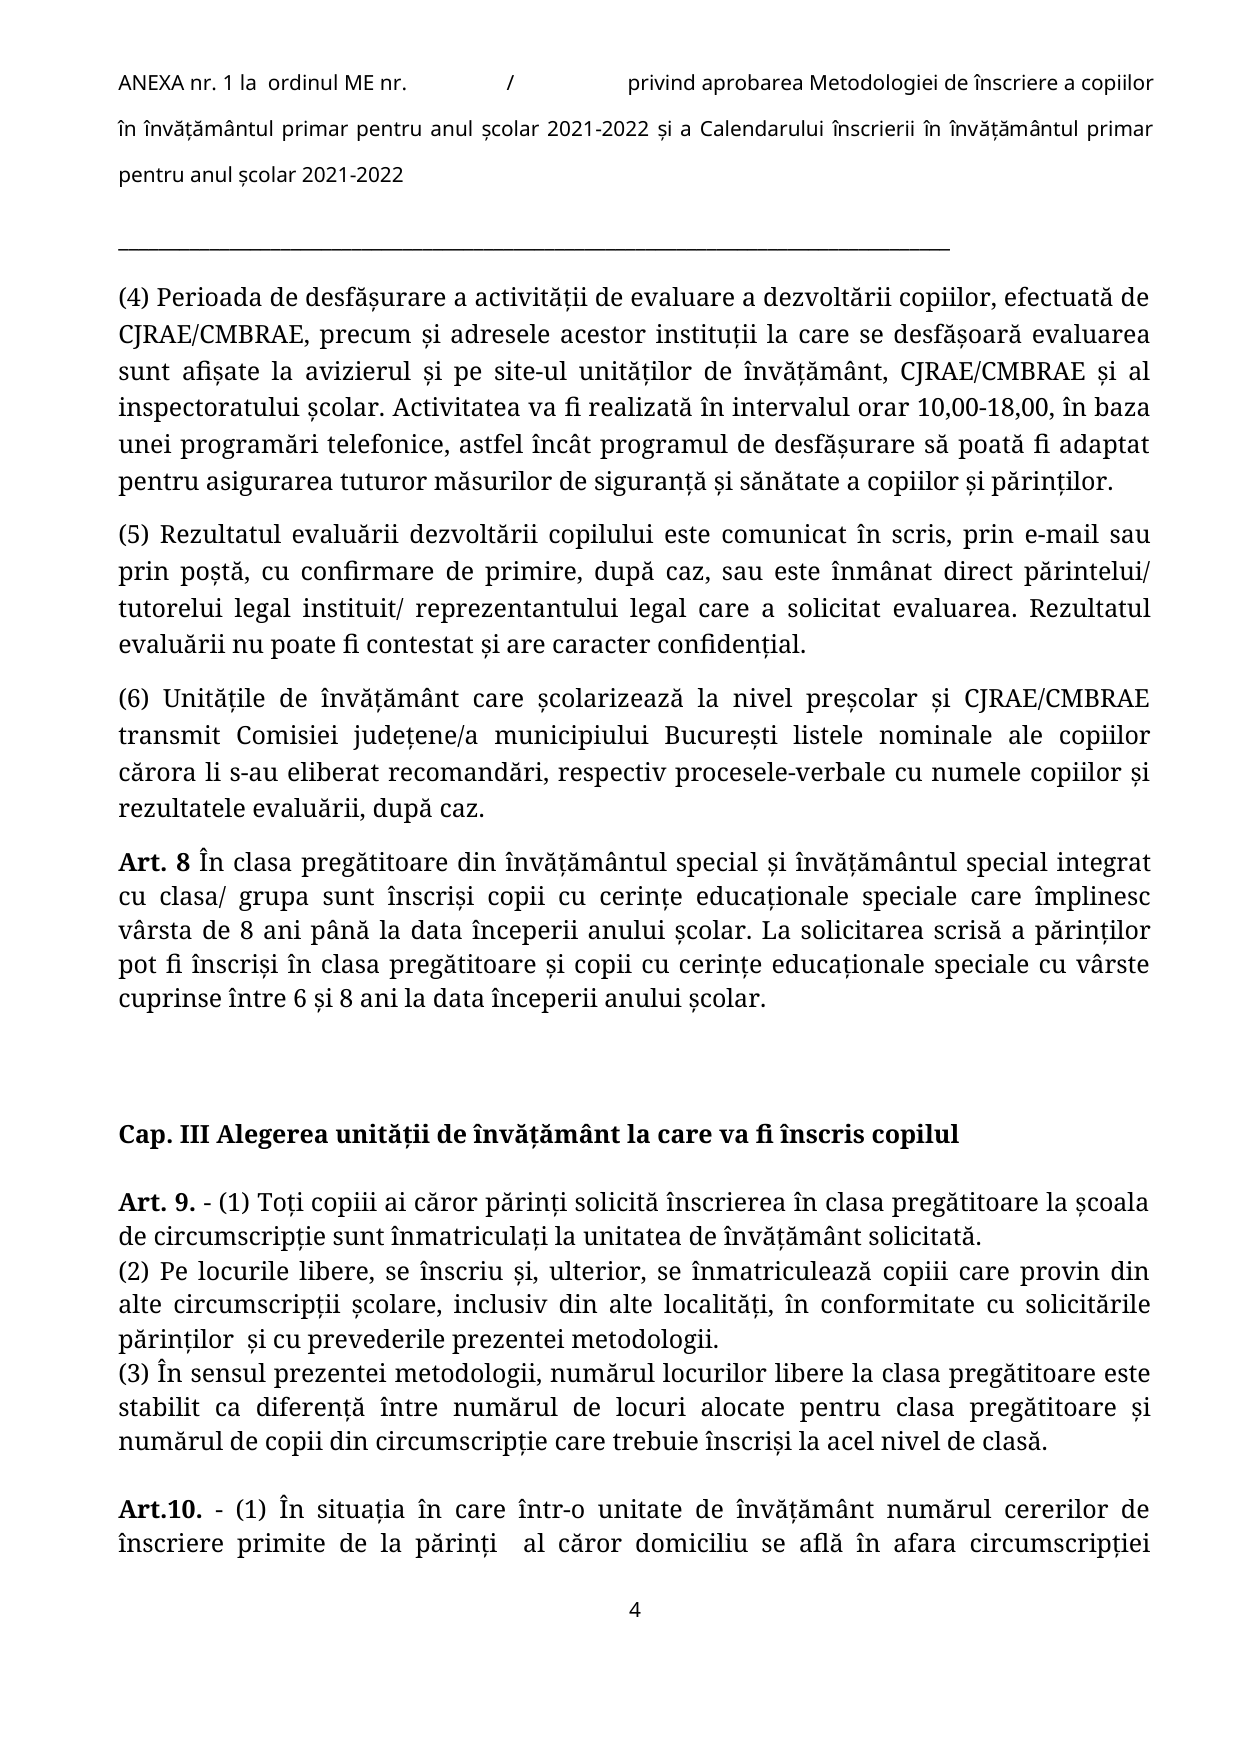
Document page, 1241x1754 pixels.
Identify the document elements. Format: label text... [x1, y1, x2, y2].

text Art. 9. - (1) Toți copiii ai căror părinți solicită înscrierea în clasa pregătitoare la școala de circumscripție sunt înmatriculați la unitatea de învățământ solicitată. [118, 1185, 1152, 1253]
text Cap. III Alegerea unității de învățământ la care va fi înscris copilul [118, 1117, 1152, 1151]
text Art. 8 În clasa pregătitoare din învățământul special și învățământul special integrat cu clasa/ grupa sunt înscriși copii cu cerințe educaționale speciale care împlinesc vârsta de 8 ani până la data începerii anului școlar. La solicitarea scrisă a părinților pot fi înscriși în clasa pregătitoare și copii cu cerințe educaționale speciale cu vârste cuprinse între 6 și 8 ani la data începerii anului școlar. [118, 844, 1152, 1015]
text (5) Rezultatul evaluării dezvoltării copilului este comunicat în scris, prin e-mail sau prin poștă, cu confirmare de primire, după caz, sau este înmânat direct părintelui/ tutorelui legal instituit/ reprezentantului legal care a solicitat evaluarea. Rezultatul evaluării nu poate fi contestat și are caracter confidențial. [118, 517, 1152, 661]
text (2) Pe locurile libere, se înscriu și, ulterior, se înmatriculează copiii care provin din alte circumscripții școlare, inclusiv din alte localități, în conformitate cu solicitările părinților și cu prevederile prezentei metodologii. [118, 1253, 1152, 1355]
text (3) În sensul prezentei metodologii, numărul locurilor libere la clasa pregătitoare este stabilit ca diferență între numărul de locuri alocate pentru clasa pregătitoare și numărul de copii din circumscripție care trebuie înscriși la acel nivel de clasă. [118, 1355, 1152, 1457]
text (6) Unitățile de învățământ care școlarizează la nivel preșcolar și CJRAE/CMBRAE transmit Comisiei județene/a municipiului București listele nominale ale copiilor cărora li s-au eliberat recomandări, respectiv procesele-verbale cu numele copiilor și rezultatele evaluării, după caz. [118, 681, 1152, 825]
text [118, 1492, 1152, 1560]
text (4) Perioada de desfășurare a activității de evaluare a dezvoltării copiilor, efectuată de CJRAE/CMBRAE, precum și adresele acestor instituții la care se desfășoară evaluarea sunt afișate la avizierul și pe site-ul unităților de învățământ, CJRAE/CMBRAE și al inspectoratului școlar. Activitatea va fi realizată în intervalul orar 10,00-18,00, în baza unei programări telefonice, astfel încât programul de desfășurare să poată fi adaptat pentru asigurarea tuturor măsurilor de siguranță și sănătate a copiilor și părinților. [118, 279, 1152, 497]
